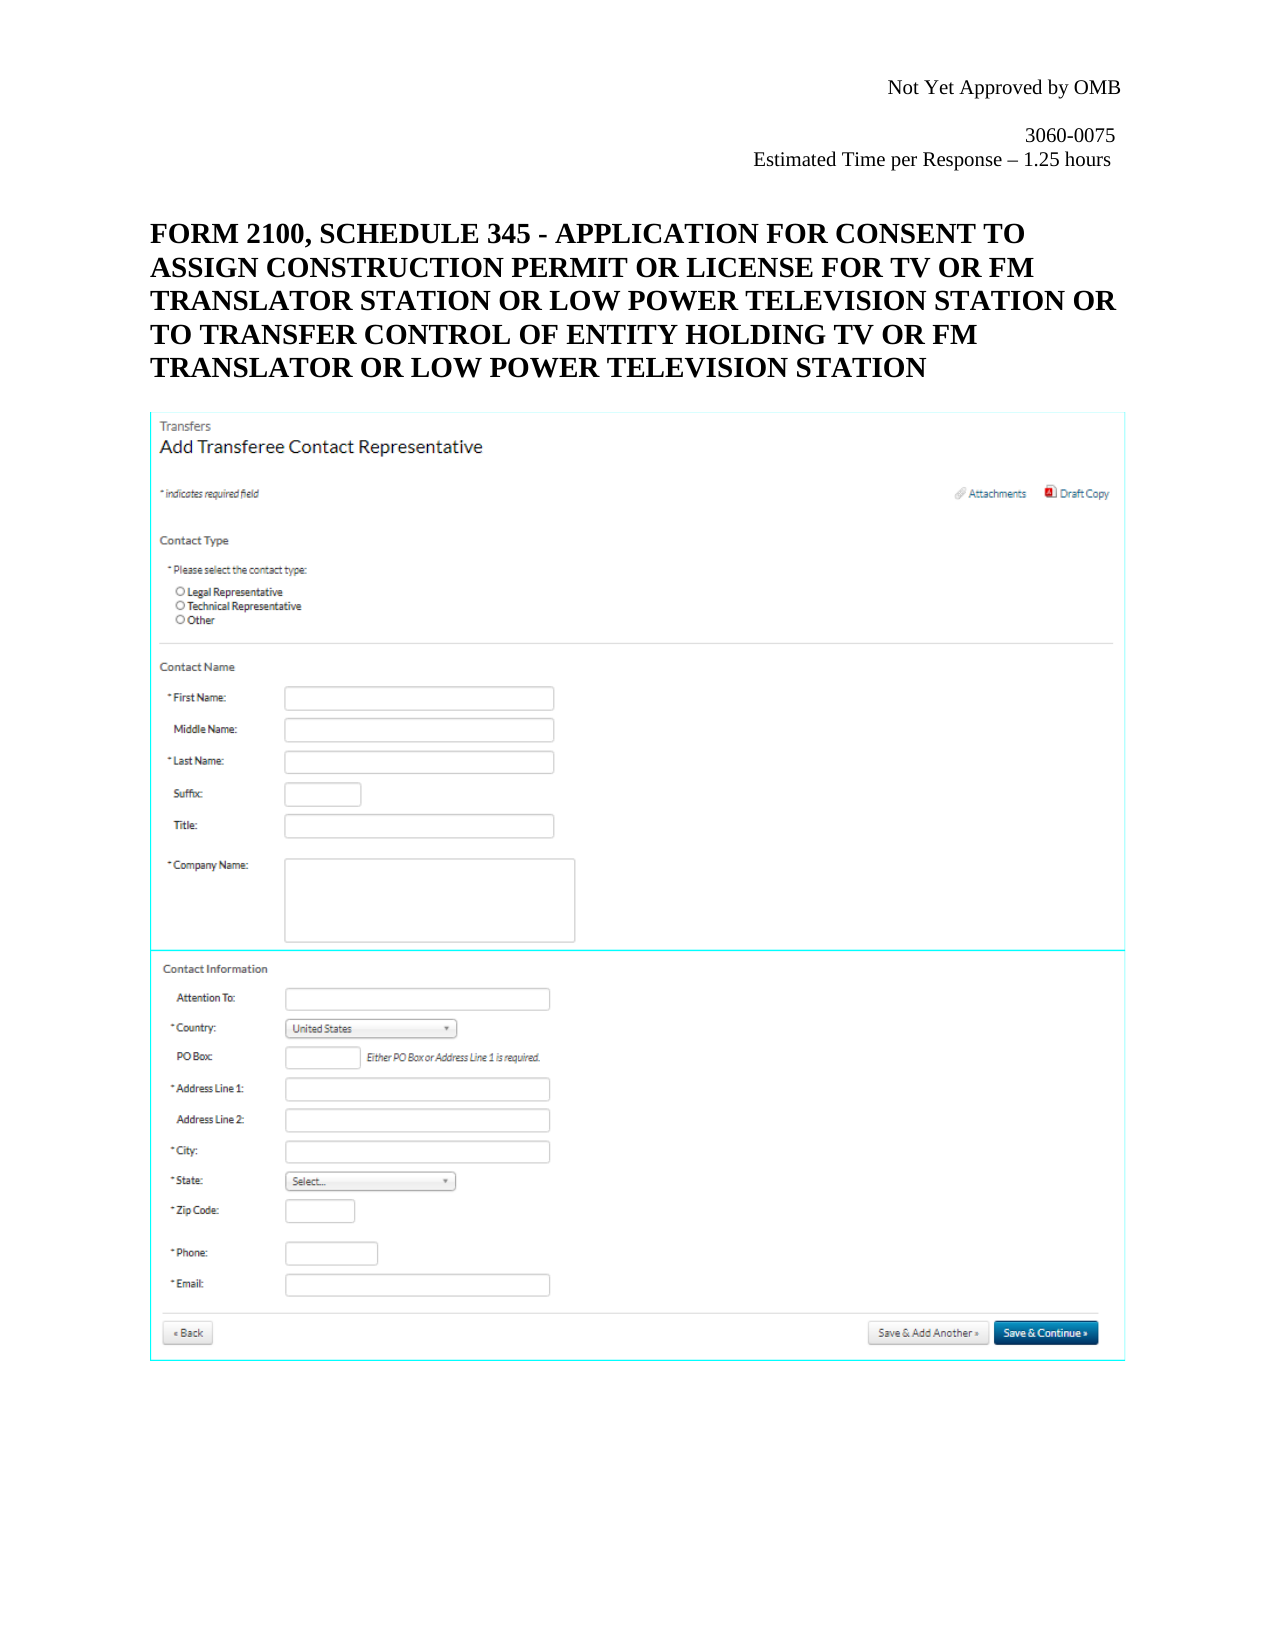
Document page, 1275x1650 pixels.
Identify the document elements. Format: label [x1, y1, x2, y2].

picture [150, 412, 1125, 1361]
